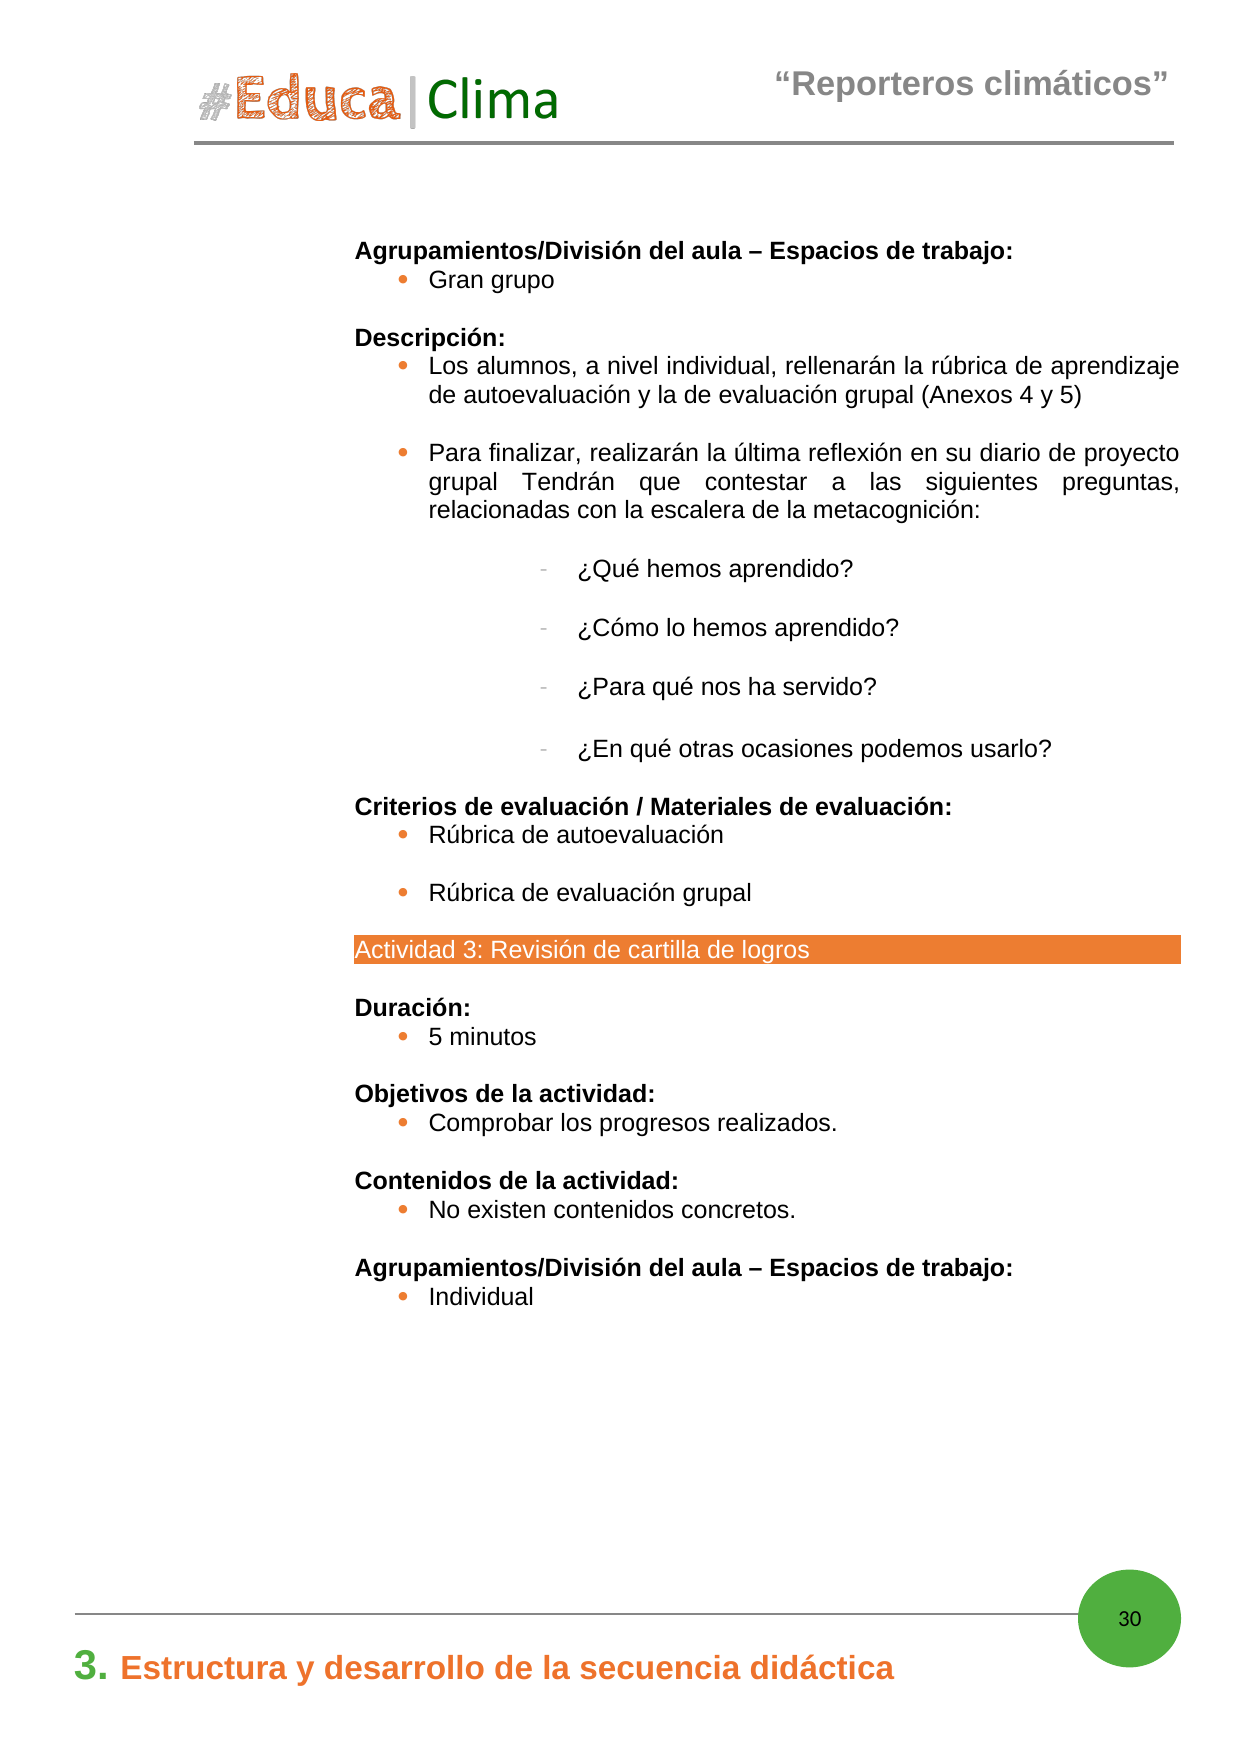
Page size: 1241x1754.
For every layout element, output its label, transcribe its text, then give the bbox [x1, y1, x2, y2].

text Actividad 3: Revisión de cartilla de logros [354, 935, 1181, 964]
text Objetivos de la actividad: [354, 1079, 1181, 1108]
picture [191, 73, 566, 141]
list ¿Para qué nos ha servido? [539, 671, 1181, 702]
text Agrupamientos/División del aula – Espacios de trabajo: [354, 236, 1181, 265]
list Para finalizar, realizarán la última reflexión en su diario de proyecto grupal Tendrán que contestar a las siguientes preguntas, relacionadas con la escalera de la metacognición: [399, 438, 1181, 524]
text Duración: [354, 993, 1181, 1022]
text Descripción: [354, 323, 1181, 351]
list ¿Qué hemos aprendido? [539, 553, 1181, 583]
text Agrupamientos/División del aula – Espacios de trabajo: [354, 1253, 1181, 1282]
list Individual [399, 1282, 1181, 1310]
text Contenidos de la actividad: [354, 1166, 1181, 1195]
list Rúbrica de autoevaluación [399, 820, 1181, 849]
list ¿En qué otras ocasiones podemos usarlo? [539, 733, 1181, 791]
list No existen contenidos concretos. [399, 1195, 1181, 1224]
list 5 minutos [399, 1022, 1181, 1051]
text Criterios de evaluación / Materiales de evaluación: [354, 791, 1181, 820]
list Rúbrica de evaluación grupal [399, 878, 1181, 907]
list Comprobar los progresos realizados. [399, 1108, 1181, 1137]
list Gran grupo [399, 265, 1181, 294]
list Los alumnos, a nivel individual, rellenarán la rúbrica de aprendizaje de autoevaluación y la de evaluación grupal (Anexos 4 y 5) [399, 351, 1181, 409]
list ¿Cómo lo hemos aprendido? [539, 612, 1181, 643]
